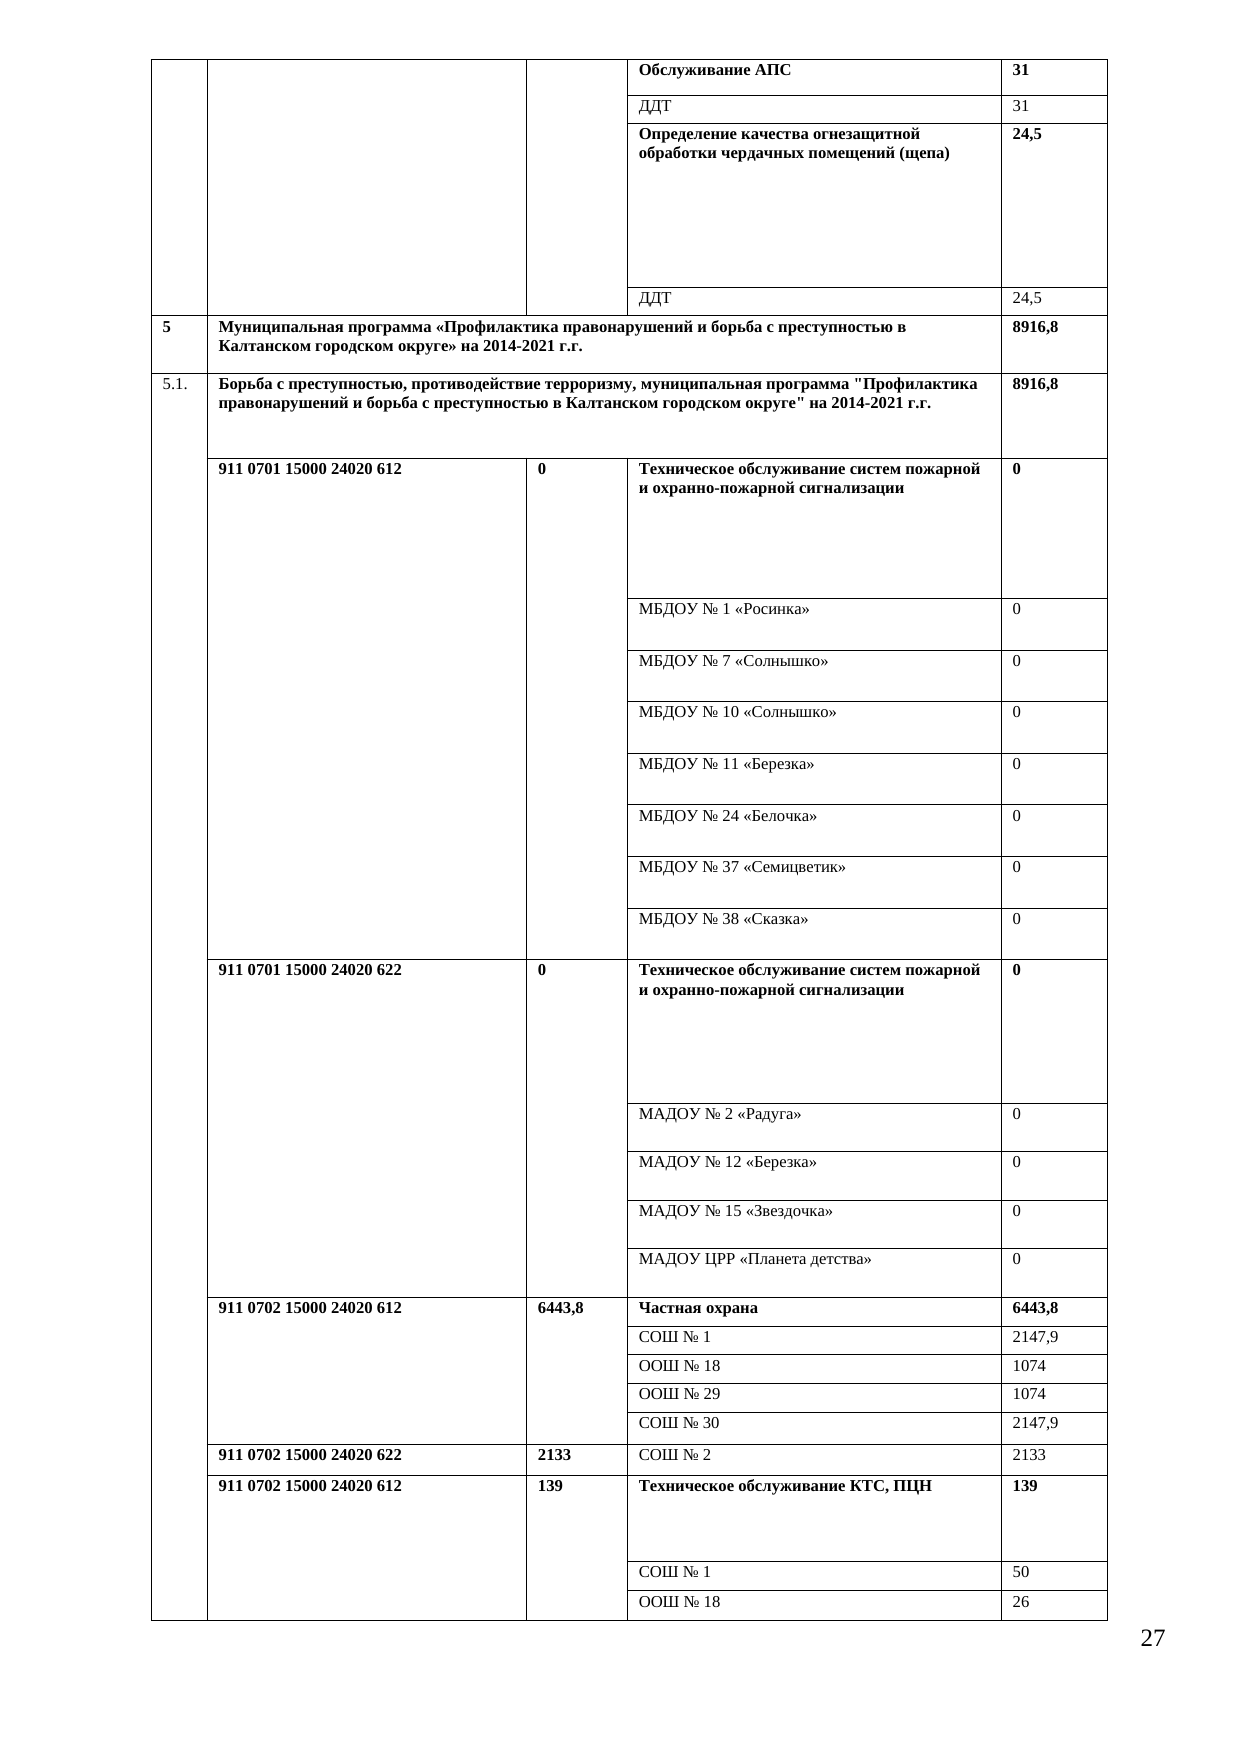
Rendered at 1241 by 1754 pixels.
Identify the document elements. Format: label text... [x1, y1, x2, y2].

table_cell 1074 [1002, 1384, 1107, 1412]
table_cell МБДОУ № 7 «Солнышко» [628, 651, 1001, 701]
table_cell 1074 [1002, 1355, 1107, 1382]
table_cell МАДОУ № 15 «Звездочка» [628, 1201, 1001, 1248]
table_cell ООШ № 18 [628, 1591, 1001, 1620]
table_cell 0 [1002, 1104, 1107, 1151]
table_cell ООШ № 29 [628, 1384, 1001, 1412]
table_cell 2147,9 [1002, 1413, 1107, 1443]
table_cell Техническое обслуживание систем пожарной и охранно-пожарной сигнализации [628, 960, 1001, 1103]
table_cell 0 [1002, 1249, 1107, 1297]
table_cell ДДТ [628, 96, 1001, 123]
table_cell Обслуживание АПС [628, 60, 1001, 95]
table_cell 24,5 [1002, 124, 1107, 287]
table_cell МБДОУ № 24 «Белочка» [628, 805, 1001, 856]
table_cell ДДТ [628, 288, 1001, 315]
table_cell Частная охрана [628, 1298, 1001, 1326]
table_cell МАДОУ ЦРР «Планета детства» [628, 1249, 1001, 1297]
table_cell Муниципальная программа «Профилактика правонарушений и борьба с преступностью в Калтанском городском округе» на 2014-2021 г.г. [208, 316, 1001, 373]
table_cell ООШ № 18 [628, 1355, 1001, 1382]
table_cell 31 [1002, 96, 1107, 123]
table_cell 911 0701 15000 24020 622 [208, 960, 526, 1297]
table_cell 31 [1002, 60, 1107, 95]
table_cell 50 [1002, 1562, 1107, 1590]
table_cell 0 [1002, 857, 1107, 907]
table_cell 0 [1002, 754, 1107, 804]
table_cell Техническое обслуживание КТС, ПЦН [628, 1476, 1001, 1561]
table_cell 6443,8 [527, 1298, 627, 1443]
table_cell 24,5 [1002, 288, 1107, 315]
table_cell 911 0702 15000 24020 622 [208, 1445, 526, 1475]
table_cell 26 [1002, 1591, 1107, 1620]
table_cell 0 [1002, 909, 1107, 959]
table_cell 8916,8 [1002, 316, 1107, 373]
table_cell 0 [527, 459, 627, 959]
table_cell МБДОУ № 37 «Семицветик» [628, 857, 1001, 907]
table_cell 0 [1002, 459, 1107, 598]
table_cell 911 0701 15000 24020 612 [208, 459, 526, 959]
table_cell 0 [1002, 651, 1107, 701]
table_cell МАДОУ № 2 «Радуга» [628, 1104, 1001, 1151]
table_cell Техническое обслуживание систем пожарной и охранно-пожарной сигнализации [628, 459, 1001, 598]
table_cell 2133 [527, 1445, 627, 1475]
table_cell 911 0702 15000 24020 612 [208, 1298, 526, 1443]
table_cell МБДОУ № 10 «Солнышко» [628, 702, 1001, 753]
table_cell 0 [527, 960, 627, 1297]
table_cell МБДОУ № 1 «Росинка» [628, 599, 1001, 650]
table_cell 139 [527, 1476, 627, 1620]
table_cell 2147,9 [1002, 1327, 1107, 1354]
table_cell Борьба с преступностью, противодействие терроризму, муниципальная программа "Профилактика правонарушений и борьба с преступностью в Калтанском городском округе" на 2014-2021 г.г. [208, 374, 1001, 457]
table_cell СОШ № 2 [628, 1445, 1001, 1475]
table_cell 911 0702 15000 24020 612 [208, 1476, 526, 1620]
table_cell 6443,8 [1002, 1298, 1107, 1326]
table_cell 0 [1002, 960, 1107, 1103]
table_cell 0 [1002, 599, 1107, 650]
table_cell 0 [1002, 702, 1107, 753]
table_cell СОШ № 1 [628, 1562, 1001, 1590]
table_cell МБДОУ № 11 «Березка» [628, 754, 1001, 804]
table_cell 8916,8 [1002, 374, 1107, 457]
table_cell СОШ № 30 [628, 1413, 1001, 1443]
table_cell 2133 [1002, 1445, 1107, 1475]
table_cell Определение качества огнезащитной обработки чердачных помещений (щепа) [628, 124, 1001, 287]
table_cell 0 [1002, 1201, 1107, 1248]
table_cell МБДОУ № 38 «Сказка» [628, 909, 1001, 959]
table_cell 5.1. [152, 374, 207, 1620]
table_cell 0 [1002, 805, 1107, 856]
table_cell 0 [1002, 1152, 1107, 1200]
table_cell 139 [1002, 1476, 1107, 1561]
table_cell МАДОУ № 12 «Березка» [628, 1152, 1001, 1200]
table_cell 5 [152, 316, 207, 373]
table_cell СОШ № 1 [628, 1327, 1001, 1354]
